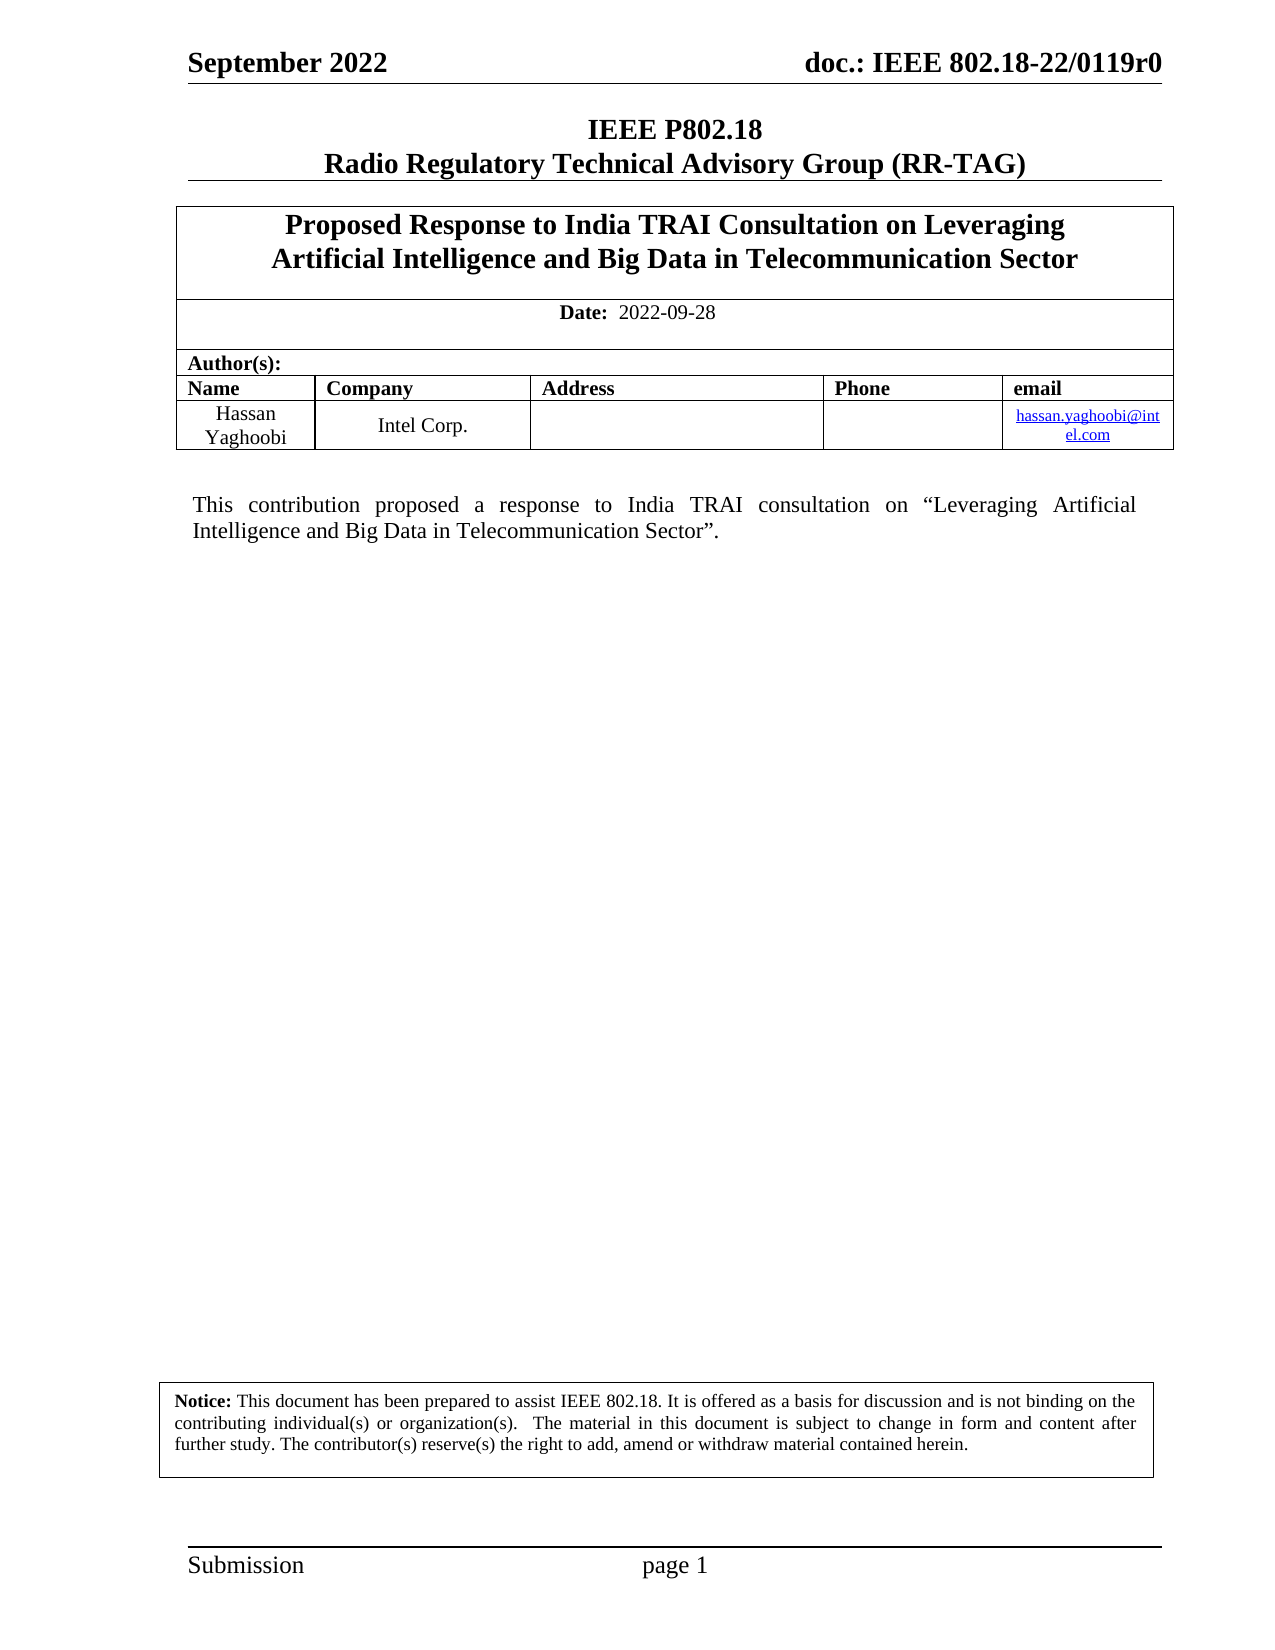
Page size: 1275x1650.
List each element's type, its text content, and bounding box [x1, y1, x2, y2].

table_cell Author(s): [177, 350, 1173, 374]
table_cell Address [531, 376, 823, 399]
table_cell [824, 401, 1002, 449]
table_cell Date: 2022-09-28 [177, 300, 1173, 349]
table_cell Hassan Yaghoobi [177, 401, 314, 449]
table_cell [531, 401, 823, 449]
table_cell Intel Corp. [316, 401, 530, 449]
table_cell Phone [824, 376, 1002, 399]
table_cell Name [177, 376, 314, 399]
text IEEE P802.18 Radio Regulatory Technical Advisory Group (RR-TAG) [187, 112, 1162, 181]
table_cell email [1003, 376, 1173, 399]
table_cell hassan.yaghoobi@intel.com [1003, 401, 1173, 449]
table_header Proposed Response to India TRAI Consultation on Leveraging Artificial Intelligence and Big Data in Telecommunication Sector [177, 207, 1173, 299]
table_cell Company [316, 376, 530, 399]
